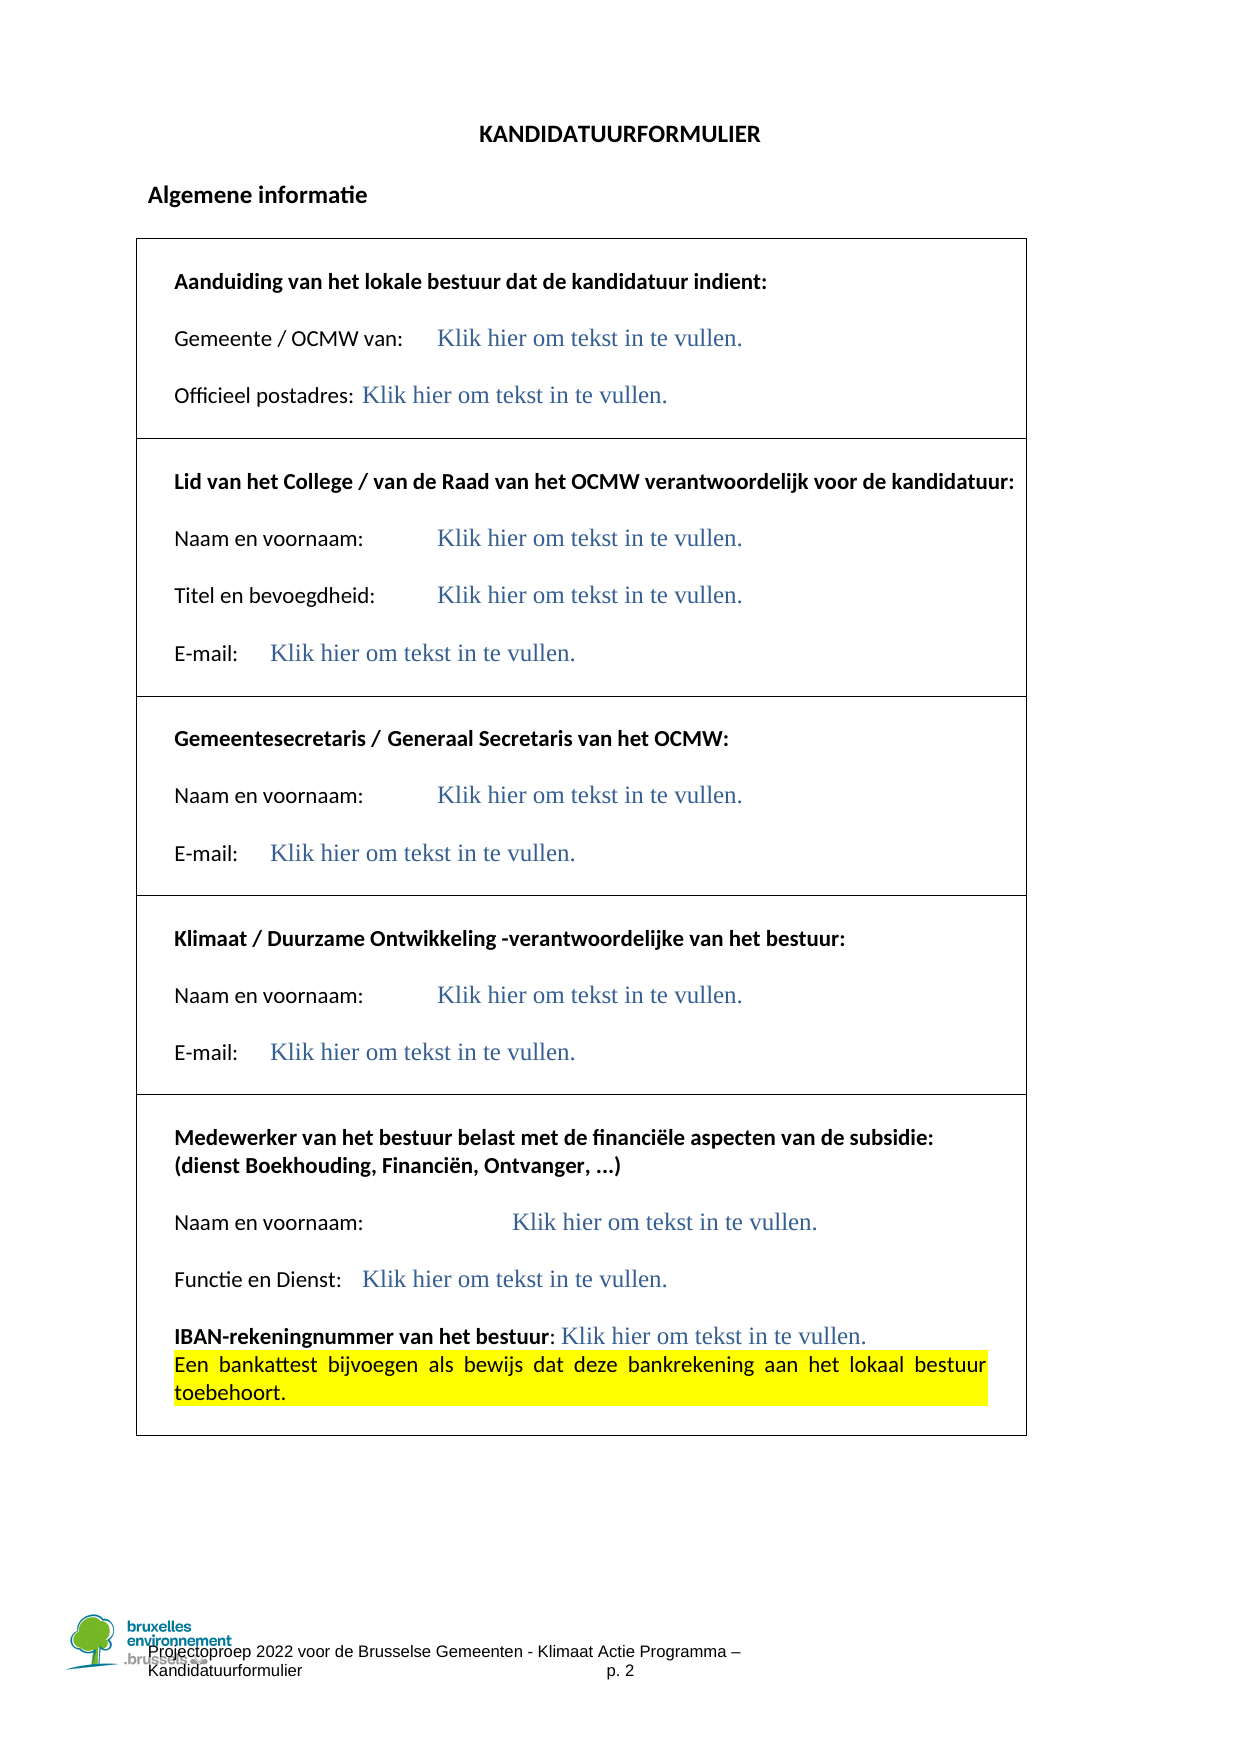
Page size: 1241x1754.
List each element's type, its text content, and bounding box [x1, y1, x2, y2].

table_header Aanduiding van het lokale bestuur dat de kandidatuur indient: Gemeente / OCMW van: Officieel postadres: [137, 239, 1026, 438]
text KANDIDATUURFORMULIER [148, 118, 1092, 149]
table_cell Klimaat / Duurzame Ontwikkeling -verantwoordelijke van het bestuur: Naam en voornaam: E-mail: [137, 896, 1026, 1094]
table_cell Gemeentesecretaris / Generaal Secretaris van het OCMW: Naam en voornaam: E-mail: [137, 697, 1026, 895]
text Algemene informatie [148, 179, 1092, 210]
picture [59, 1608, 238, 1676]
table_cell Lid van het College / van de Raad van het OCMW verantwoordelijk voor de kandidatuur: Naam en voornaam: Titel en bevoegdheid: E-mail: [137, 439, 1026, 696]
table_cell Medewerker van het bestuur belast met de financiële aspecten van de subsidie: (dienst Boekhouding, Financiën, Ontvanger, ...) Naam en voornaam: Functie en Dienst: IBAN-rekeningnummer van het bestuur: Een bankattest bijvoegen als bewijs dat deze bankrekening aan het lokaal bestuur toebehoort. [137, 1095, 1026, 1434]
